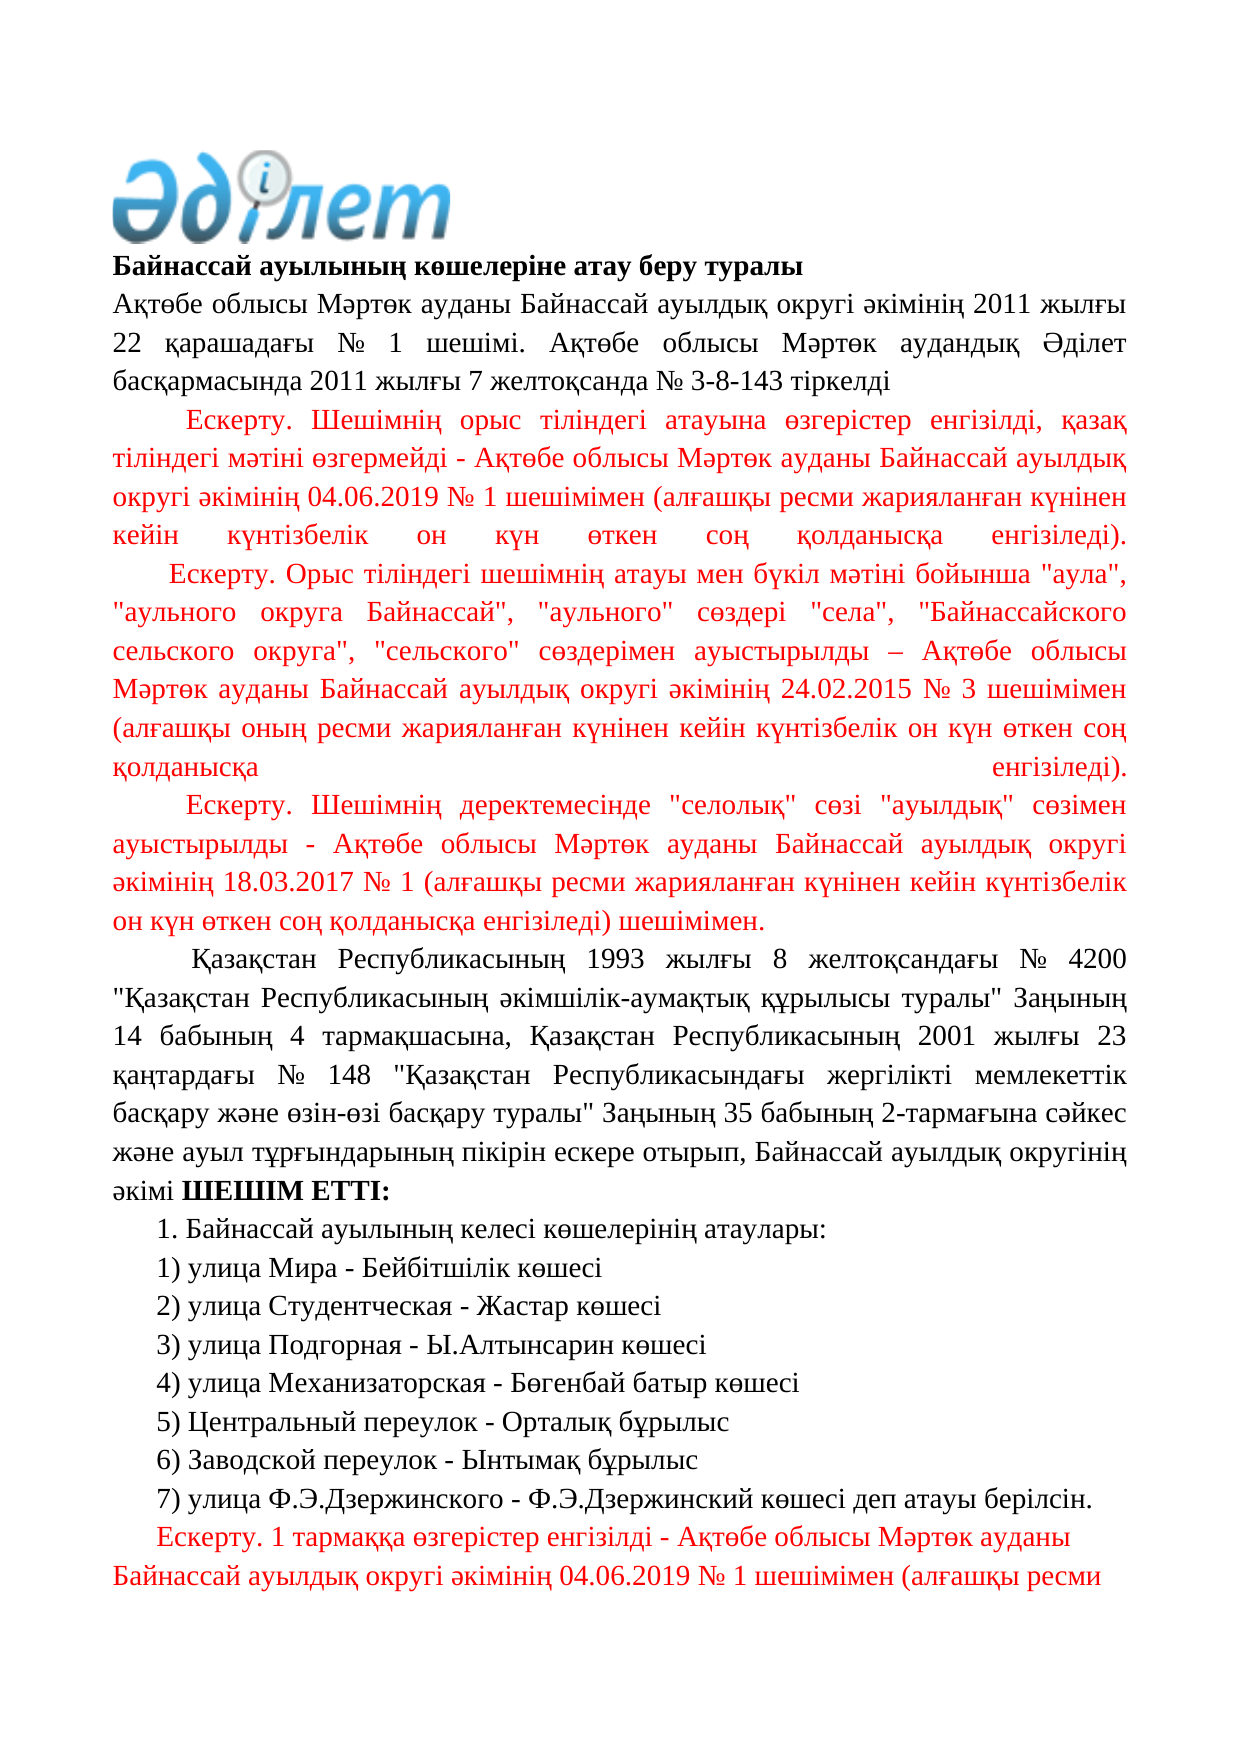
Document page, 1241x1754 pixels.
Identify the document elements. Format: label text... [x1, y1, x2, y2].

text 6) Заводской переулок - Ынтымақ бұрылыс [112, 1442, 1128, 1476]
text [112, 1519, 1128, 1592]
text 1) улица Мира - Бейбітшілік көшесі [112, 1250, 1128, 1283]
text 2) улица Студентческая - Жастар көшесі [112, 1288, 1128, 1322]
text 3) улица Подгорная - Ы.Алтынсарин көшесі [112, 1327, 1128, 1360]
text 4) улица Механизаторская - Бөгенбай батыр көшесі [112, 1365, 1128, 1399]
text Ескерту. Шешімнің орыс тіліндегі атауына өзгерістер енгізілді, қазақ тіліндегі мәтіні өзгермейді - Ақтөбе облысы Мәртөк ауданы Байнассай ауылдық округі әкімінің 04.06.2019 № 1 шешімімен (алғашқы ресми жарияланған күнінен кейін күнтізбелік он күн өткен соң қолданысқа енгізіледі). Ескерту. Орыс тіліндегі шешімнің атауы мен бүкіл мәтіні бойынша "аула", "аульного округа Байнассай", "аульного" сөздері "села", "Байнассайского сельского округа", "сельского" сөздерімен ауыстырылды – Ақтөбе облысы Мәртөк ауданы Байнассай ауылдық округі әкімінің 24.02.2015 № 3 шешімімен (алғашқы оның ресми жарияланған күнінен кейін күнтізбелік он күн өткен соң қолданысқа енгізіледі). Ескерту. Шешімнің деректемесінде "селолық" сөзі "ауылдық" сөзімен ауыстырылды - Ақтөбе облысы Мәртөк ауданы Байнассай ауылдық округі әкімінің 18.03.2017 № 1 (алғашқы ресми жарияланған күнінен кейін күнтізбелік он күн өткен соң қолданысқа енгізіледі) шешімімен. [112, 402, 1128, 936]
text Ақтөбе облысы Мәртөк ауданы Байнассай ауылдық округі әкімінің 2011 жылғы 22 қарашадағы № 1 шешімі. Ақтөбе облысы Мәртөк аудандық Әділет басқармасында 2011 жылғы 7 желтоқсанда № 3-8-143 тіркелді [112, 286, 1128, 397]
text Қазақстан Республикасының 1993 жылғы 8 желтоқсандағы № 4200 "Қазақстан Республикасының әкімшілік-аумақтық құрылысы туралы" Заңының 14 бабының 4 тармақшасына, Қазақстан Республикасының 2001 жылғы 23 қаңтардағы № 148 "Қазақстан Республикасындағы жергілікті мемлекеттік басқару және өзін-өзі басқару туралы" Заңының 35 бабының 2-тармағына сәйкес және ауыл тұрғындарының пікірін ескере отырып, Байнассай ауылдық округінің әкімі ШЕШІМ ЕТТІ: [112, 941, 1128, 1206]
picture [112, 150, 451, 244]
text 5) Центральный переулок - Орталық бұрылыс [112, 1404, 1128, 1437]
text Байнассай ауылының көшелеріне атау беру туралы [112, 248, 1128, 281]
text 1. Байнассай ауылының келесі көшелерінің атаулары: [112, 1211, 1128, 1245]
text 7) улица Ф.Э.Дзержинского - Ф.Э.Дзержинский көшесі деп атауы берілсін. [112, 1481, 1128, 1514]
